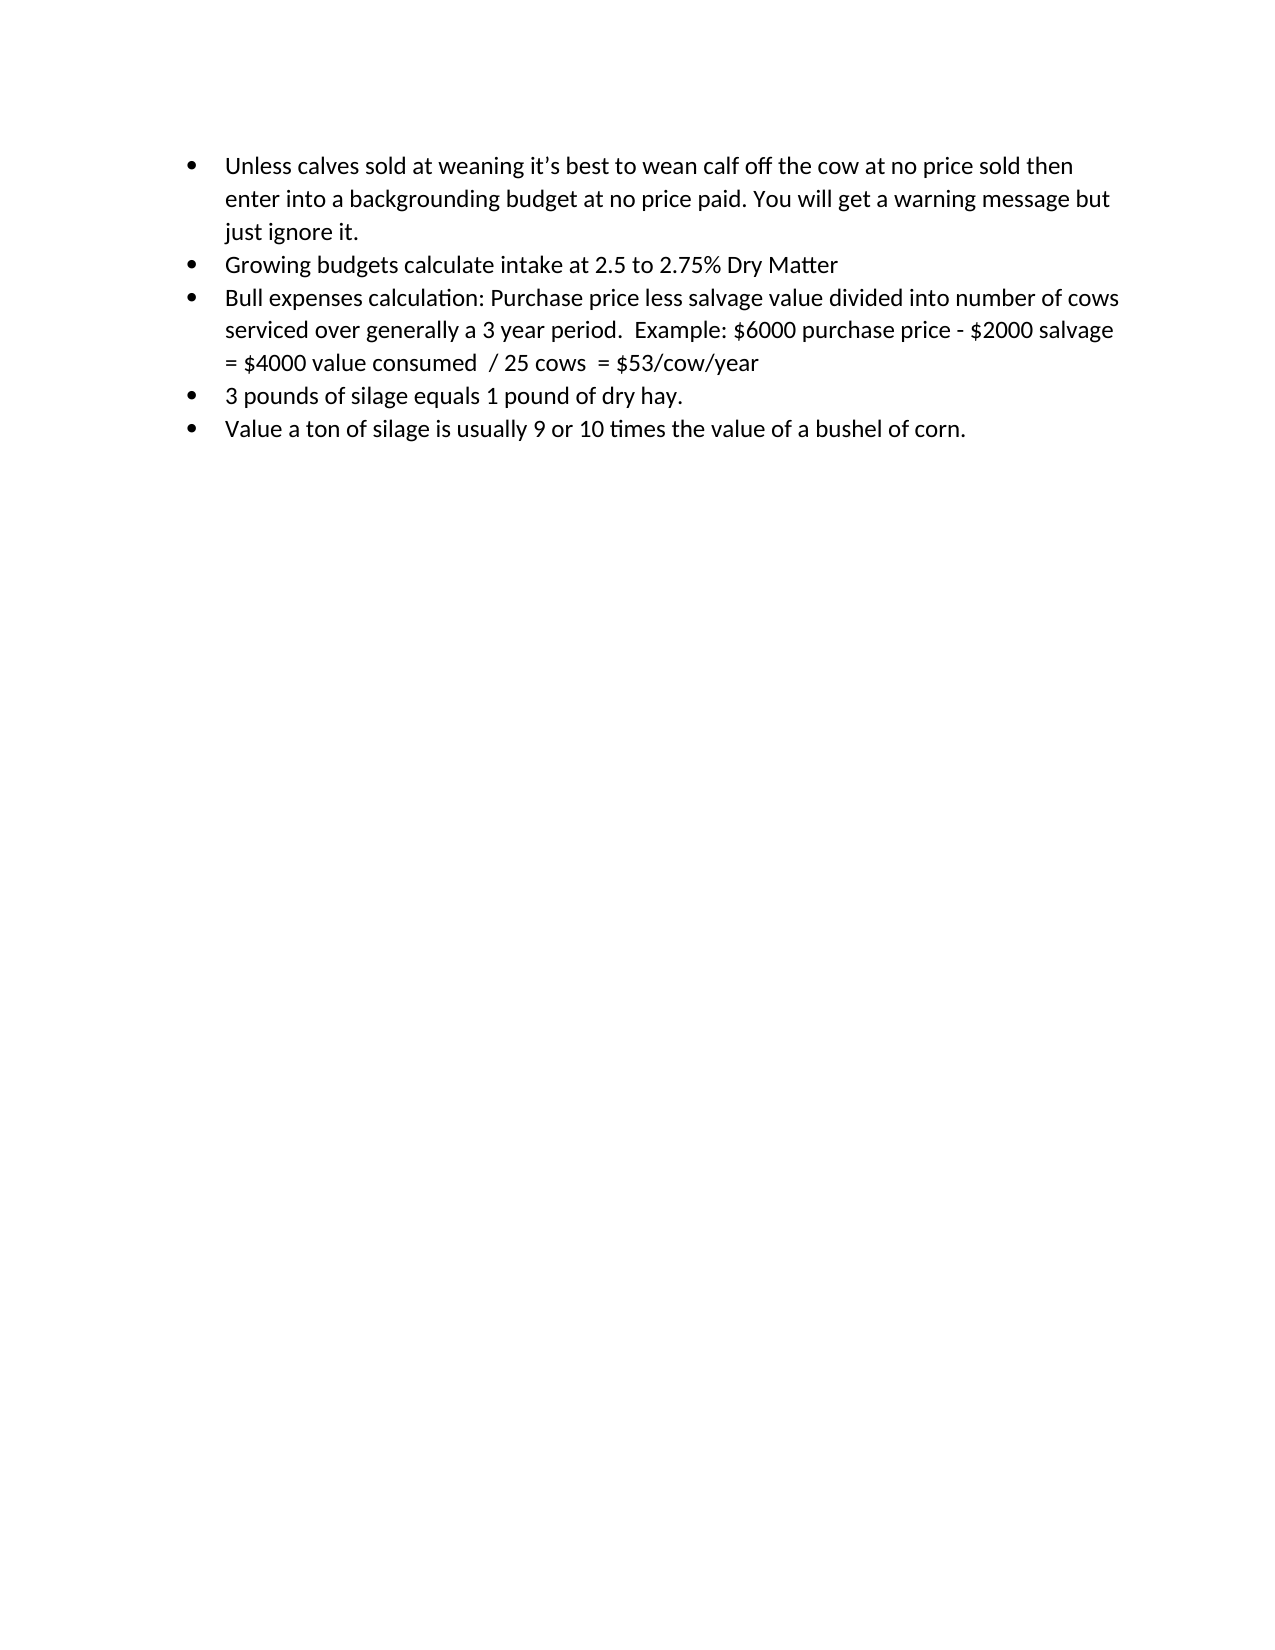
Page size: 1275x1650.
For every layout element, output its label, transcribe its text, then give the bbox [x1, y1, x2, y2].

list Value a ton of silage is usually 9 or 10 times the value of a bushel of corn. [187, 413, 1125, 444]
list Unless calves sold at weaning it’s best to wean calf off the cow at no price sold then enter into a backgrounding budget at no price paid. You will get a warning message but just ignore it. [187, 150, 1125, 246]
list 3 pounds of silage equals 1 pound of dry hay. [187, 380, 1125, 411]
list Bull expenses calculation: Purchase price less salvage value divided into number of cows serviced over generally a 3 year period. Example: $6000 purchase price - $2000 salvage = $4000 value consumed / 25 cows = $53/cow/year [187, 282, 1125, 378]
list Growing budgets calculate intake at 2.5 to 2.75% Dry Matter [187, 249, 1125, 279]
